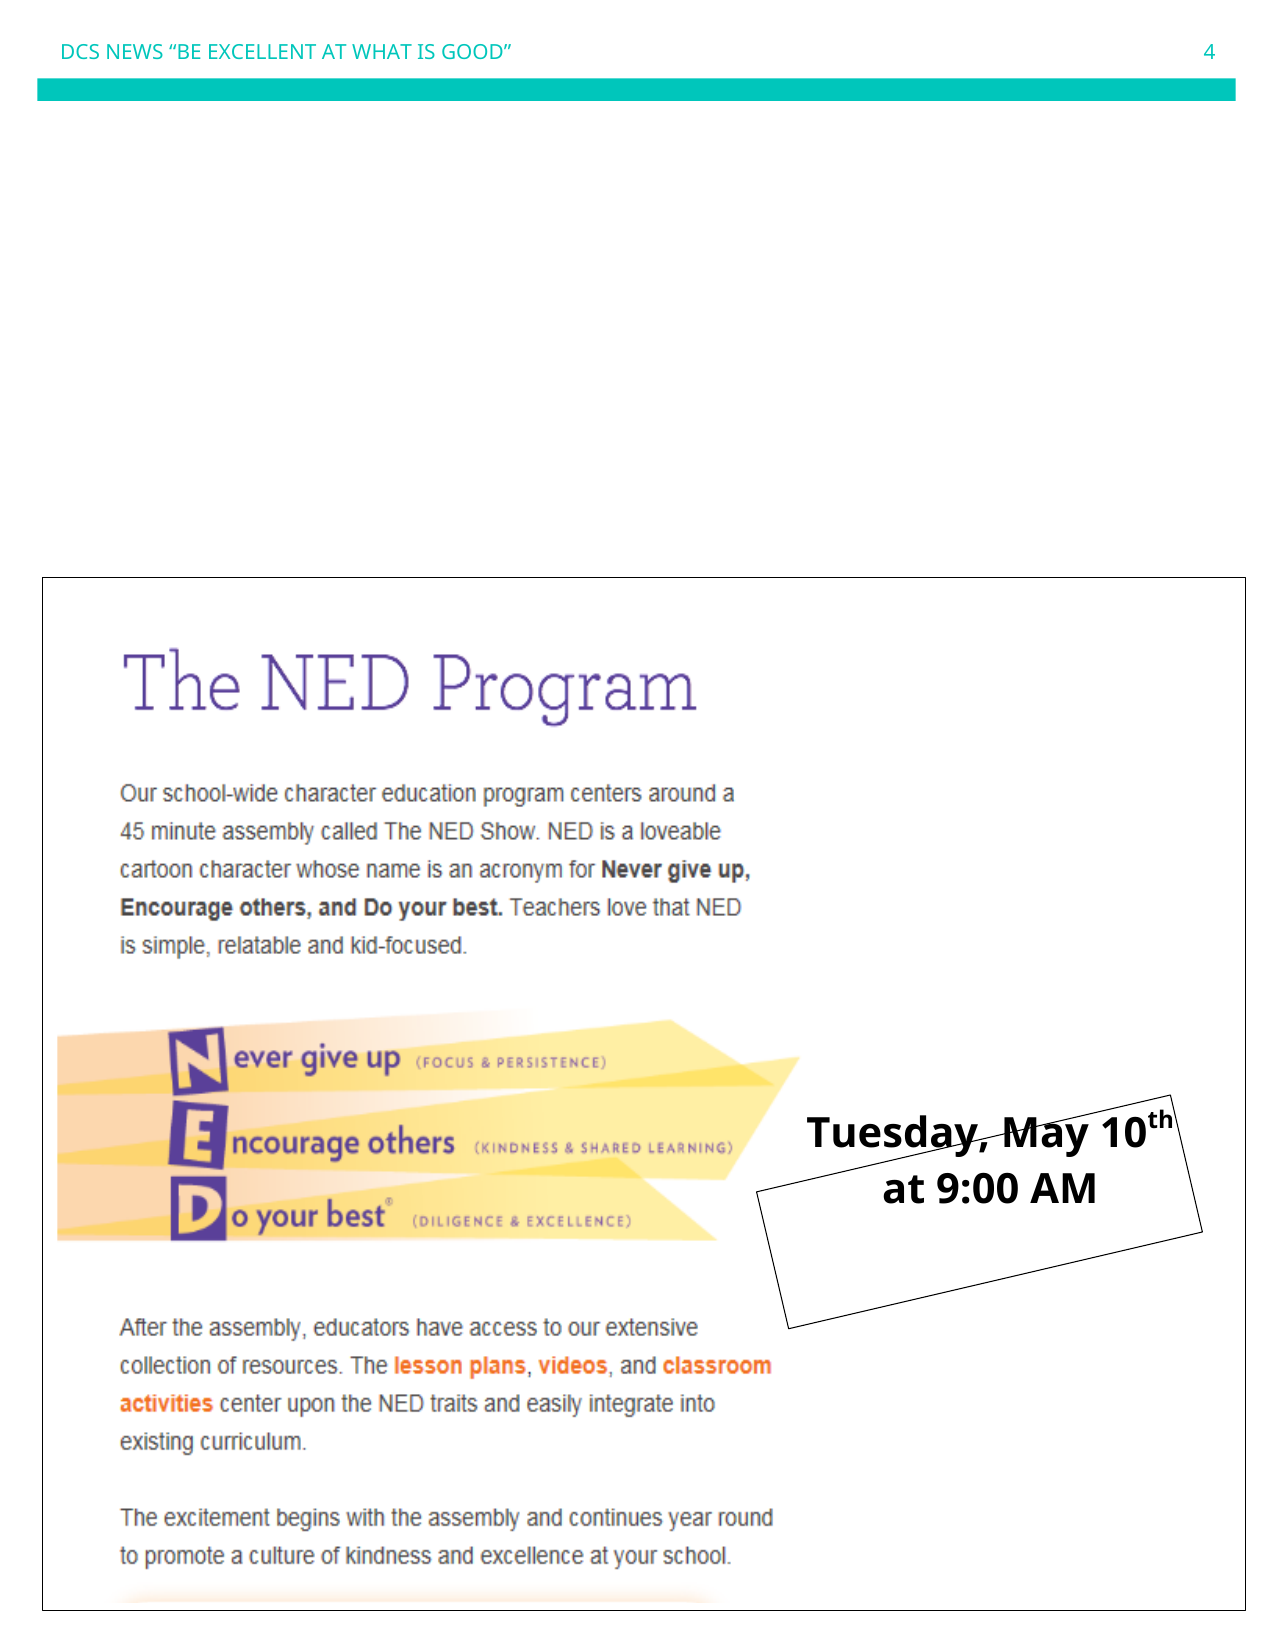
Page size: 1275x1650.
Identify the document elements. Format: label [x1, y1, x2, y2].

picture [57, 585, 820, 1603]
